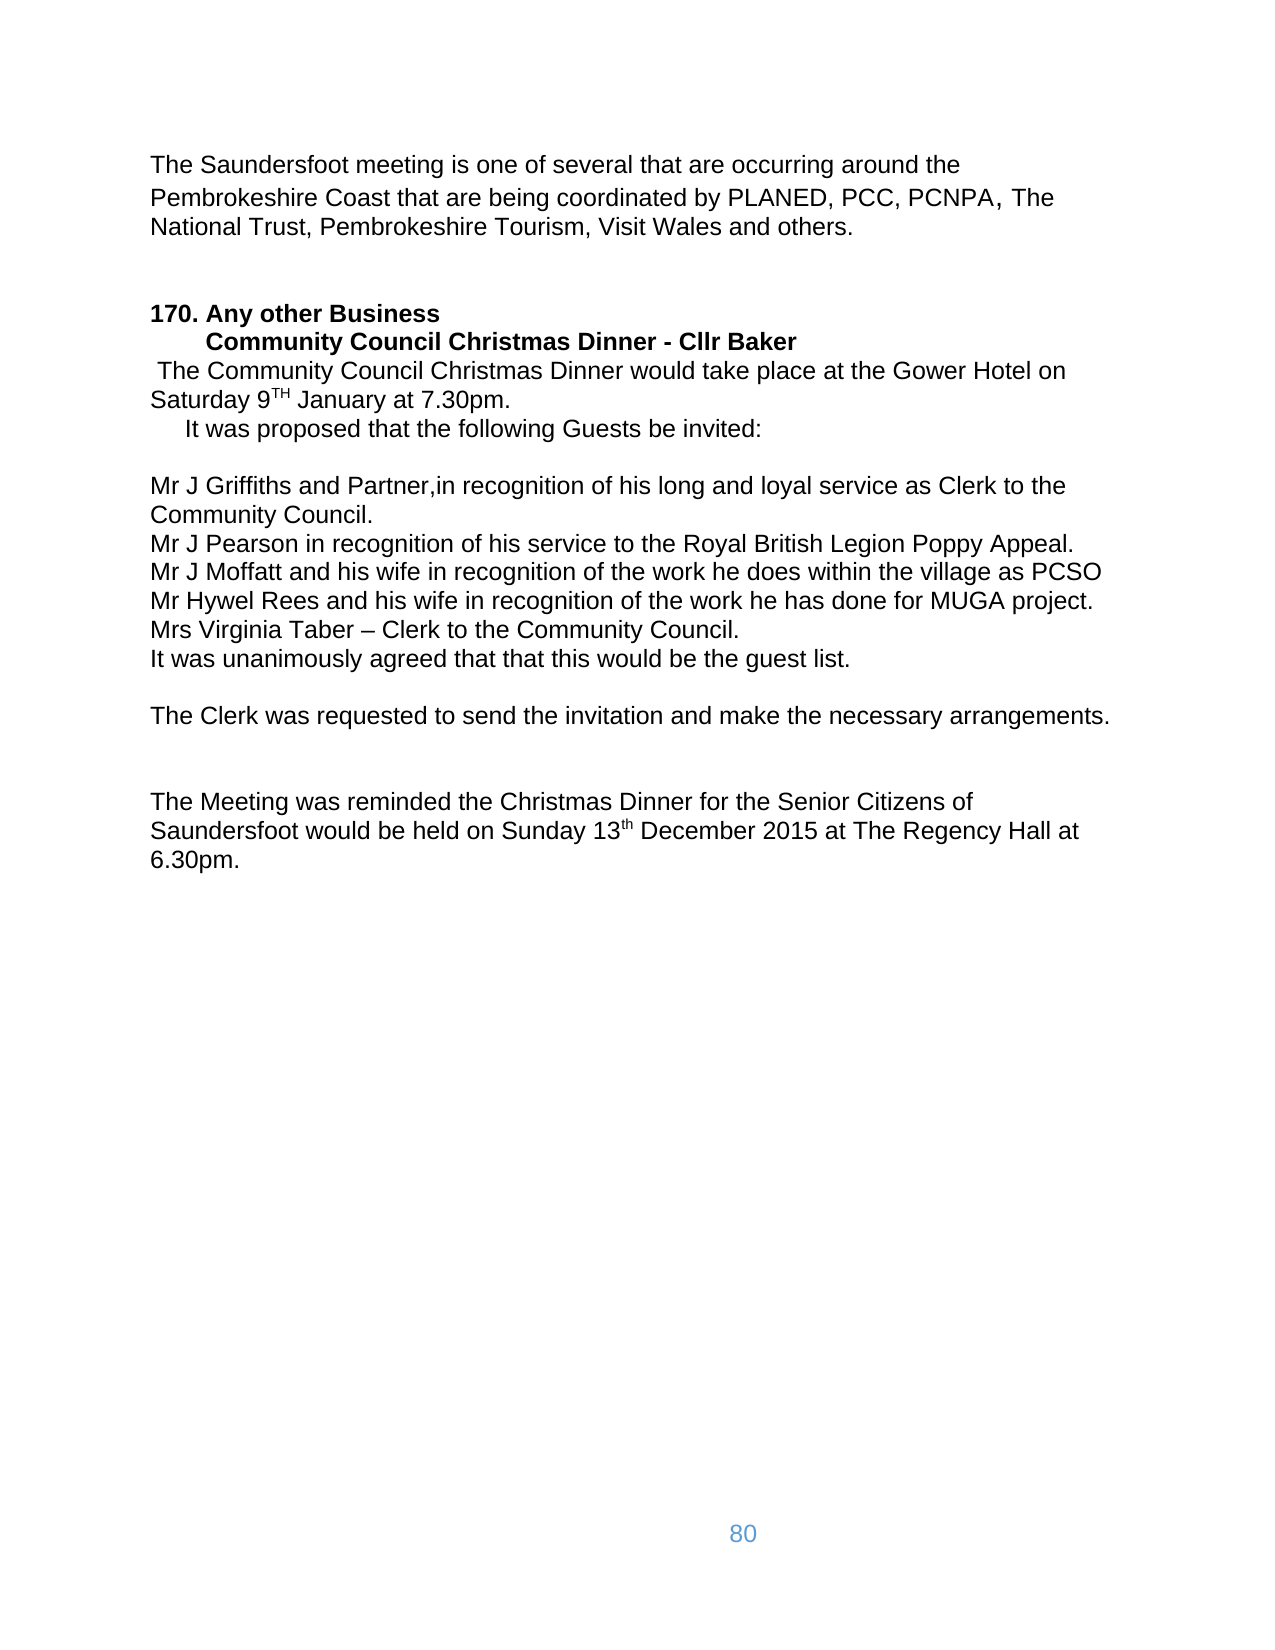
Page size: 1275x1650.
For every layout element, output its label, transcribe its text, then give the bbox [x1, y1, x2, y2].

text The Clerk was requested to send the invitation and make the necessary arrangements. [150, 701, 1119, 730]
text Community Council Christmas Dinner - Cllr Baker [150, 327, 1119, 356]
text The Meeting was reminded the Christmas Dinner for the Senior Citizens of Saundersfoot would be held on Sunday 13th December 2015 at The Regency Hall at 6.30pm. [150, 787, 1119, 873]
text It was proposed that the following Guests be invited: [150, 413, 1119, 442]
text Mrs Virginia Taber – Clerk to the Community Council. [150, 615, 1119, 643]
text The Community Council Christmas Dinner would take place at the Gower Hotel on Saturday 9TH January at 7.30pm. [150, 356, 1119, 413]
text Mr J Pearson in recognition of his service to the Royal British Legion Poppy Appeal. [150, 528, 1119, 557]
text 170. Any other Business [150, 298, 1119, 327]
text It was unanimously agreed that that this would be the guest list. [150, 643, 1119, 672]
text Mr J Moffatt and his wife in recognition of the work he does within the village as PCSO [150, 557, 1119, 586]
text The Saundersfoot meeting is one of several that are occurring around the Pembrokeshire Coast that are being coordinated by PLANED, PCC, PCNPA, The National Trust, Pembrokeshire Tourism, Visit Wales and others. [150, 150, 1119, 241]
text Mr Hywel Rees and his wife in recognition of the work he has done for MUGA project. [150, 586, 1119, 615]
text Mr J Griffiths and Partner,in recognition of his long and loyal service as Clerk to the Community Council. [150, 471, 1119, 528]
